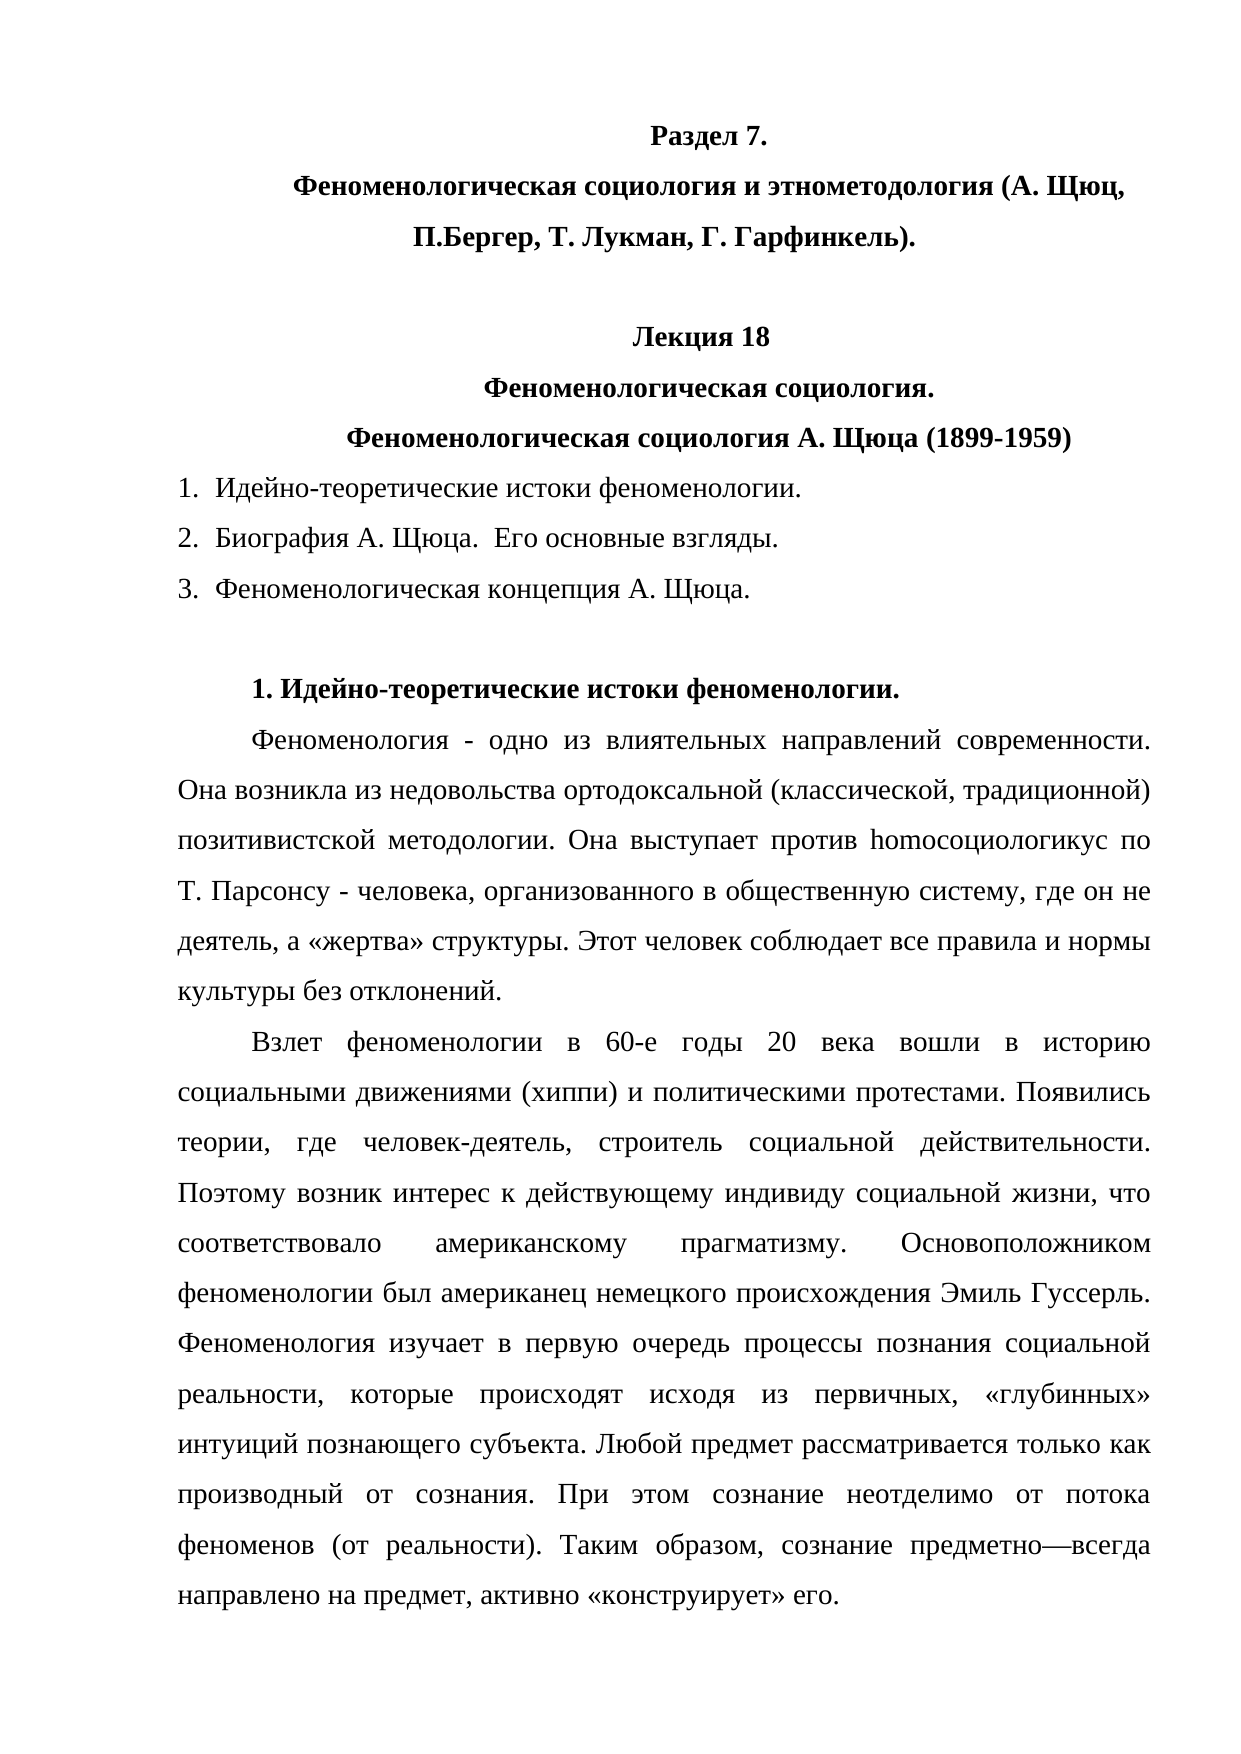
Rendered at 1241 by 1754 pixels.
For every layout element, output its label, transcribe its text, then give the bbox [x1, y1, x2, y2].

text Феноменология - одно из влиятельных направлений современности. Она возникла из недовольства ортодоксальной (классической, традиционной) позитивистской методологии. Она выступает против homoсоциологикус по Т. Парсонсу - человека, организованного в общественную систему, где он не деятель, а «жертва» структуры. Этот человек соблюдает все правила и нормы культуры без отклонений. [177, 722, 1152, 1007]
text Феноменологическая социология. [177, 370, 1152, 403]
text Лекция 18 [177, 319, 1152, 353]
list Идейно-теоретические истоки феноменологии. [177, 470, 1152, 504]
text 1. Идейно-теоретические истоки феноменологии. [177, 672, 1152, 705]
text Феноменологическая социология и этнометодология (А. Щюц, П.Бергер, Т. Лукман, Г. Гарфинкель). [177, 168, 1152, 252]
text Феноменологическая социология А. Щюца (1899-1959) [177, 420, 1152, 453]
list Биография А. Щюца. Его основные взгляды. [177, 521, 1152, 554]
text Раздел 7. [177, 118, 1152, 152]
list Феноменологическая концепция А. Щюца. [177, 571, 1152, 604]
text Взлет феноменологии в 60-е годы 20 века вошли в историю социальными движениями (хиппи) и политическими протестами. Появились теории, где человек-деятель, строитель социальной действительности. Поэтому возник интерес к действующему индивиду социальной жизни, что соответствовало американскому прагматизму. Основоположником феноменологии был американец немецкого происхождения Эмиль Гуссерль. Феноменология изучает в первую очередь процессы познания социальной реальности, которые происходят исходя из первичных, «глубинных» интуиций познающего субъекта. Любой предмет рассматривается только как производный от сознания. При этом сознание неотделимо от потока феноменов (от реальности). Таким образом, сознание предметно—всегда направлено на предмет, активно «конструирует» его. [177, 1024, 1152, 1611]
